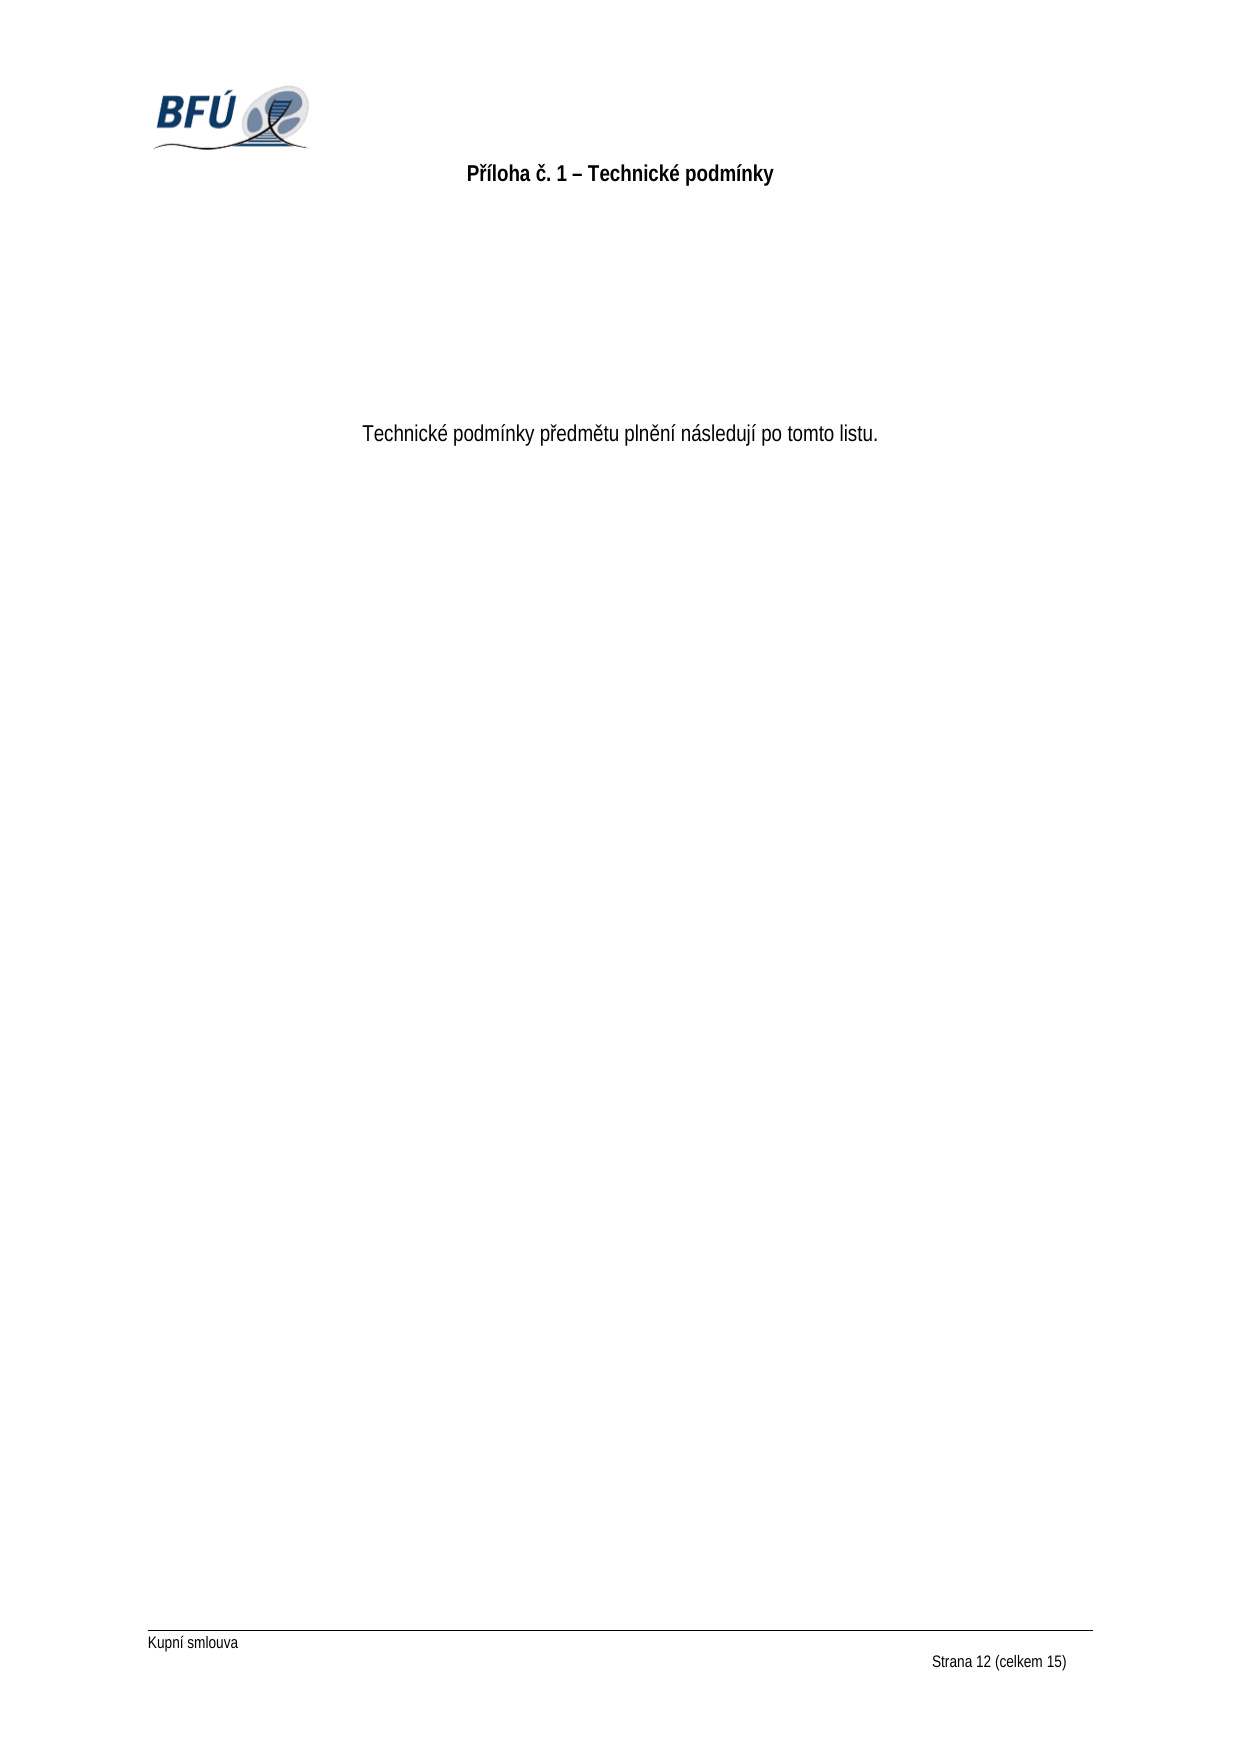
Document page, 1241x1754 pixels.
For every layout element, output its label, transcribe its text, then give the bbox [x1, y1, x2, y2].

picture [147, 82, 318, 156]
text Technické podmínky předmětu plnění následují po tomto listu. [148, 420, 1093, 446]
text Příloha č. 1 – Technické podmínky [148, 160, 1093, 186]
